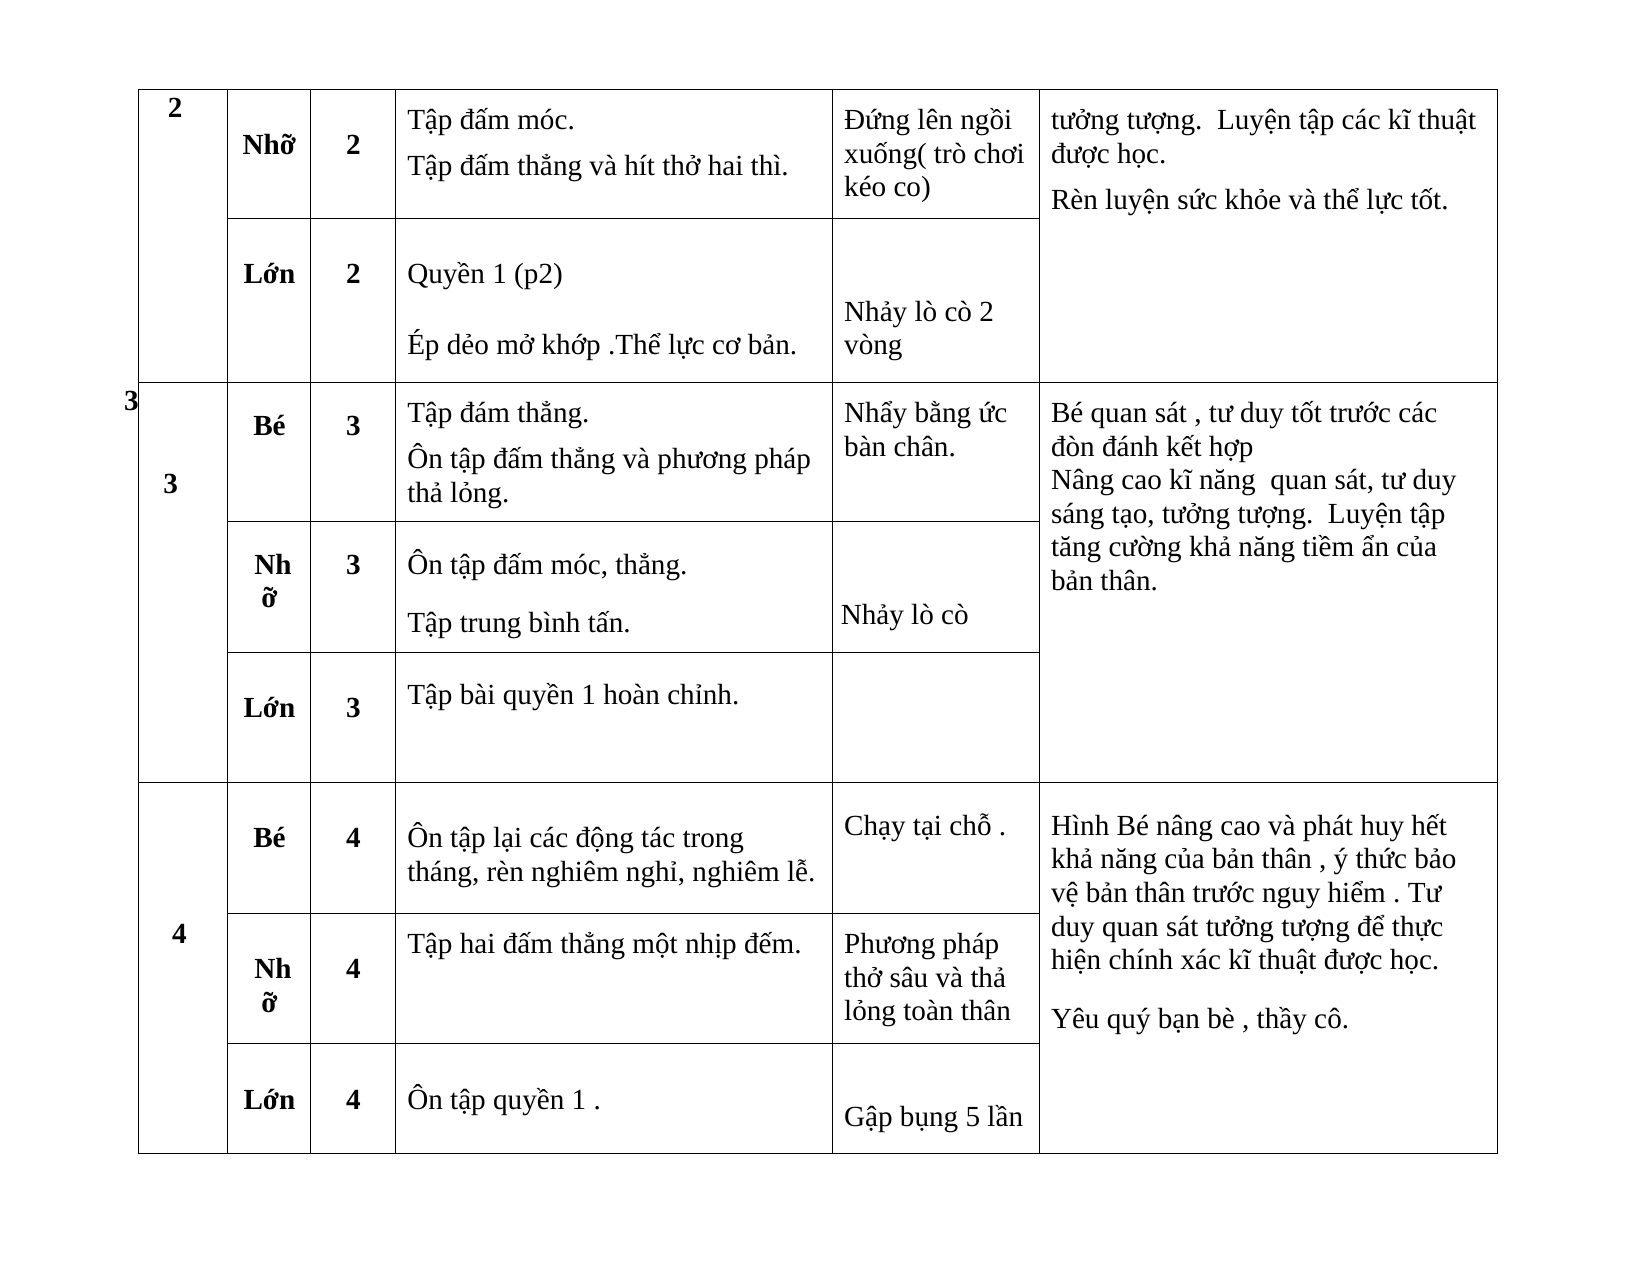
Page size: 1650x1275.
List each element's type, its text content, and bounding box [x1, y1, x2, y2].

table_cell Hình Bé nâng cao và phát huy hết khả năng của bản thân , ý thức bảo vệ bản thân trước nguy hiểm . Tư duy quan sát tưởng tượng để thực hiện chính xác kĩ thuật được học. Yêu quý bạn bè , thầy cô. [1040, 783, 1497, 1153]
table_cell Nhỡ [228, 522, 310, 652]
table_cell 4 [311, 783, 395, 913]
table_cell Đứng lên ngồi xuống( trò chơi kéo co) [833, 90, 1039, 218]
table_cell 3 3 [139, 383, 227, 782]
table_cell Ôn tập lại các động tác trong tháng, rèn nghiêm nghỉ, nghiêm lễ. [396, 783, 832, 913]
table_cell Bé quan sát , tư duy tốt trước các đòn đánh kết hợp Nâng cao kĩ năng quan sát, tư duy sáng tạo, tưởng tượng. Luyện tập tăng cường khả năng tiềm ẩn của bản thân. [1040, 383, 1497, 782]
table_cell Lớn [228, 653, 310, 782]
table_cell 4 [139, 783, 227, 1153]
table_cell Bé [228, 383, 310, 521]
table_cell Nhỡ [228, 90, 310, 218]
table_cell [833, 653, 1039, 782]
table_cell 3 [311, 383, 395, 521]
table_cell Gập bụng 5 lần [833, 1044, 1039, 1153]
table_cell 4 [311, 914, 395, 1043]
table_cell Bé [228, 783, 310, 913]
table_cell 2 [311, 90, 395, 218]
table_cell Lớn [228, 1044, 310, 1153]
table_cell 3 [311, 522, 395, 652]
table_cell Nhẩy bằng ức bàn chân. [833, 383, 1039, 521]
table_cell Nhảy lò cò 2 vòng [833, 219, 1039, 382]
table_cell Tập hai đấm thẳng một nhịp đếm. [396, 914, 832, 1043]
table_cell Nhỡ [228, 914, 310, 1043]
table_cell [1040, 90, 1497, 382]
table_cell Ôn tập đấm móc, thẳng. Tập trung bình tấn. [396, 522, 832, 652]
table_cell Lớn [228, 219, 310, 382]
table_cell Quyền 1 (p2) Ép dẻo mở khớp .Thể lực cơ bản. [396, 219, 832, 382]
table_cell 2 [311, 219, 395, 382]
table_cell 2 2 [139, 90, 227, 382]
table_cell Phương pháp thở sâu và thả lỏng toàn thân [833, 914, 1039, 1043]
table_cell 4 [311, 1044, 395, 1153]
table_cell Tập đám thẳng. Ôn tập đấm thẳng và phương pháp thả lỏng. [396, 383, 832, 521]
table_cell Tập bài quyền 1 hoàn chỉnh. [396, 653, 832, 782]
table_cell Tập đấm móc. Tập đấm thẳng và hít thở hai thì. [396, 90, 832, 218]
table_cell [396, 1044, 832, 1153]
table_cell 3 [311, 653, 395, 782]
table_cell Nhảy lò cò [833, 522, 1039, 652]
table_cell Chạy tại chỗ . [833, 783, 1039, 913]
